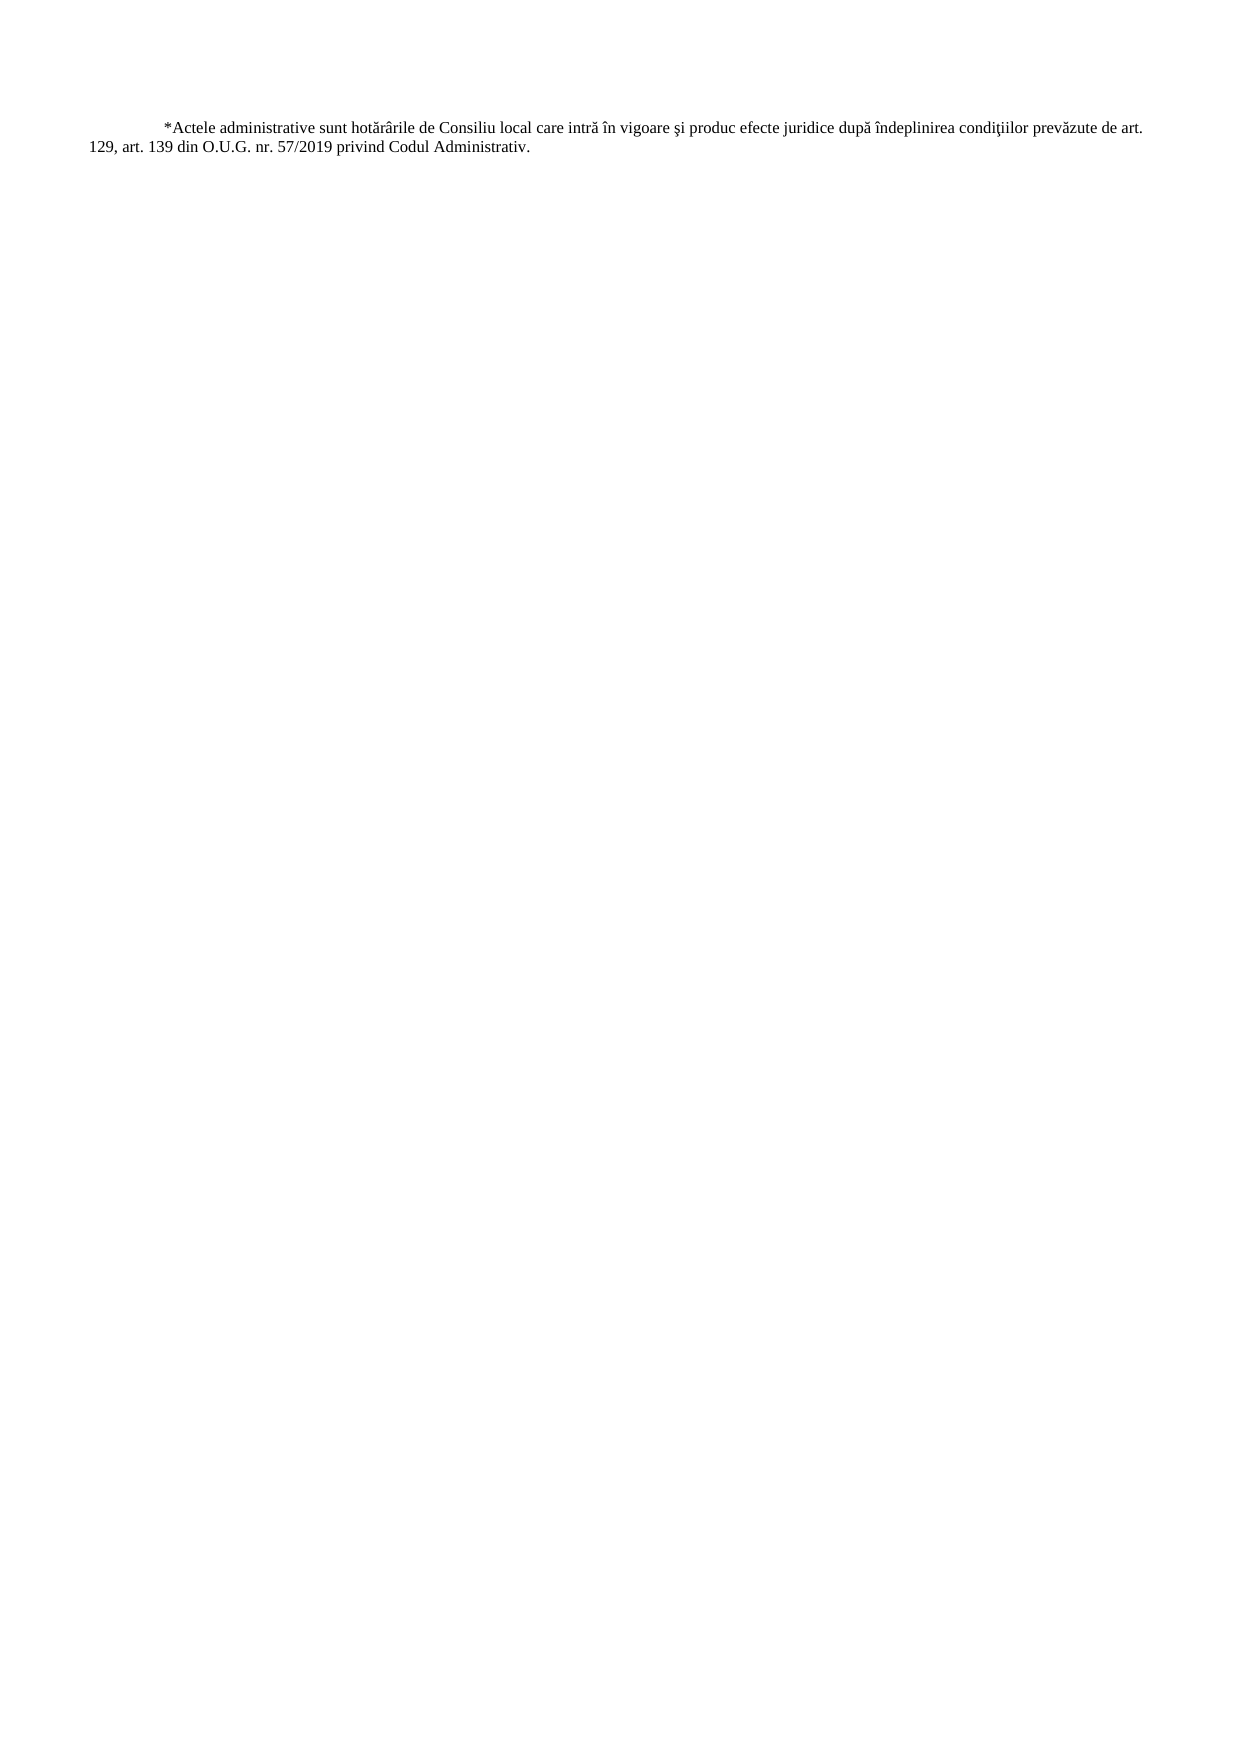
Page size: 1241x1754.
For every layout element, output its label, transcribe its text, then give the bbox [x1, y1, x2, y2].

text *Actele administrative sunt hotărârile de Consiliu local care intră în vigoare şi produc efecte juridice după îndeplinirea condiţiilor prevăzute de art. 129, art. 139 din O.U.G. nr. 57/2019 privind Codul Administrativ. [89, 118, 1152, 156]
